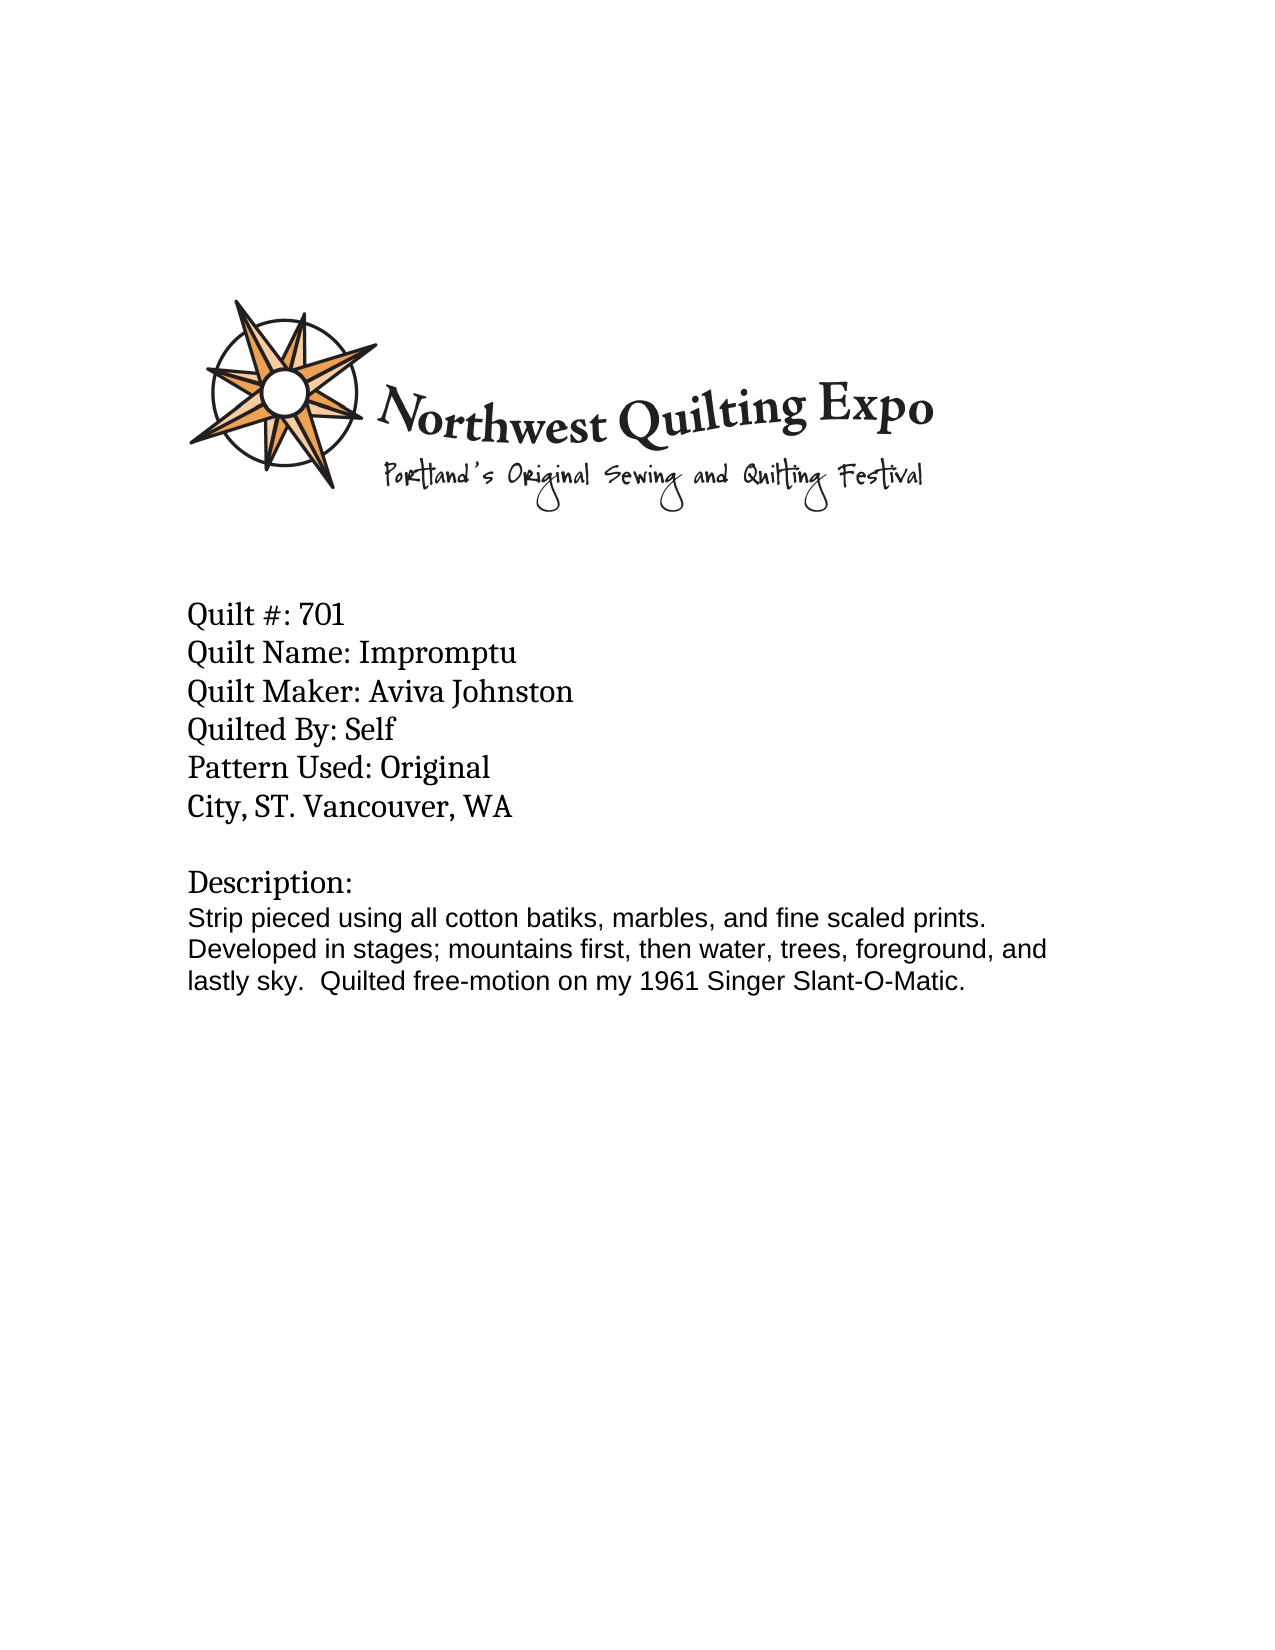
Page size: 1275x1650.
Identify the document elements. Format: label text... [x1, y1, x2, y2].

text Quilted By: Self [187, 710, 1087, 749]
picture [187, 293, 938, 519]
text Quilt #: 701 [187, 595, 1087, 634]
text Quilt Maker: Aviva Johnston [187, 672, 1087, 710]
text City, ST. Vancouver, WA [187, 787, 1087, 825]
text Pattern Used: Original [187, 749, 1087, 787]
text Quilt Name: Impromptu [187, 634, 1087, 672]
text Description: [187, 864, 1087, 902]
text Strip pieced using all cotton batiks, marbles, and fine scaled prints. Developed in stages; mountains first, then water, trees, foreground, and lastly sky. Quilted free-motion on my 1961 Singer Slant-O-Matic. [187, 902, 1087, 996]
